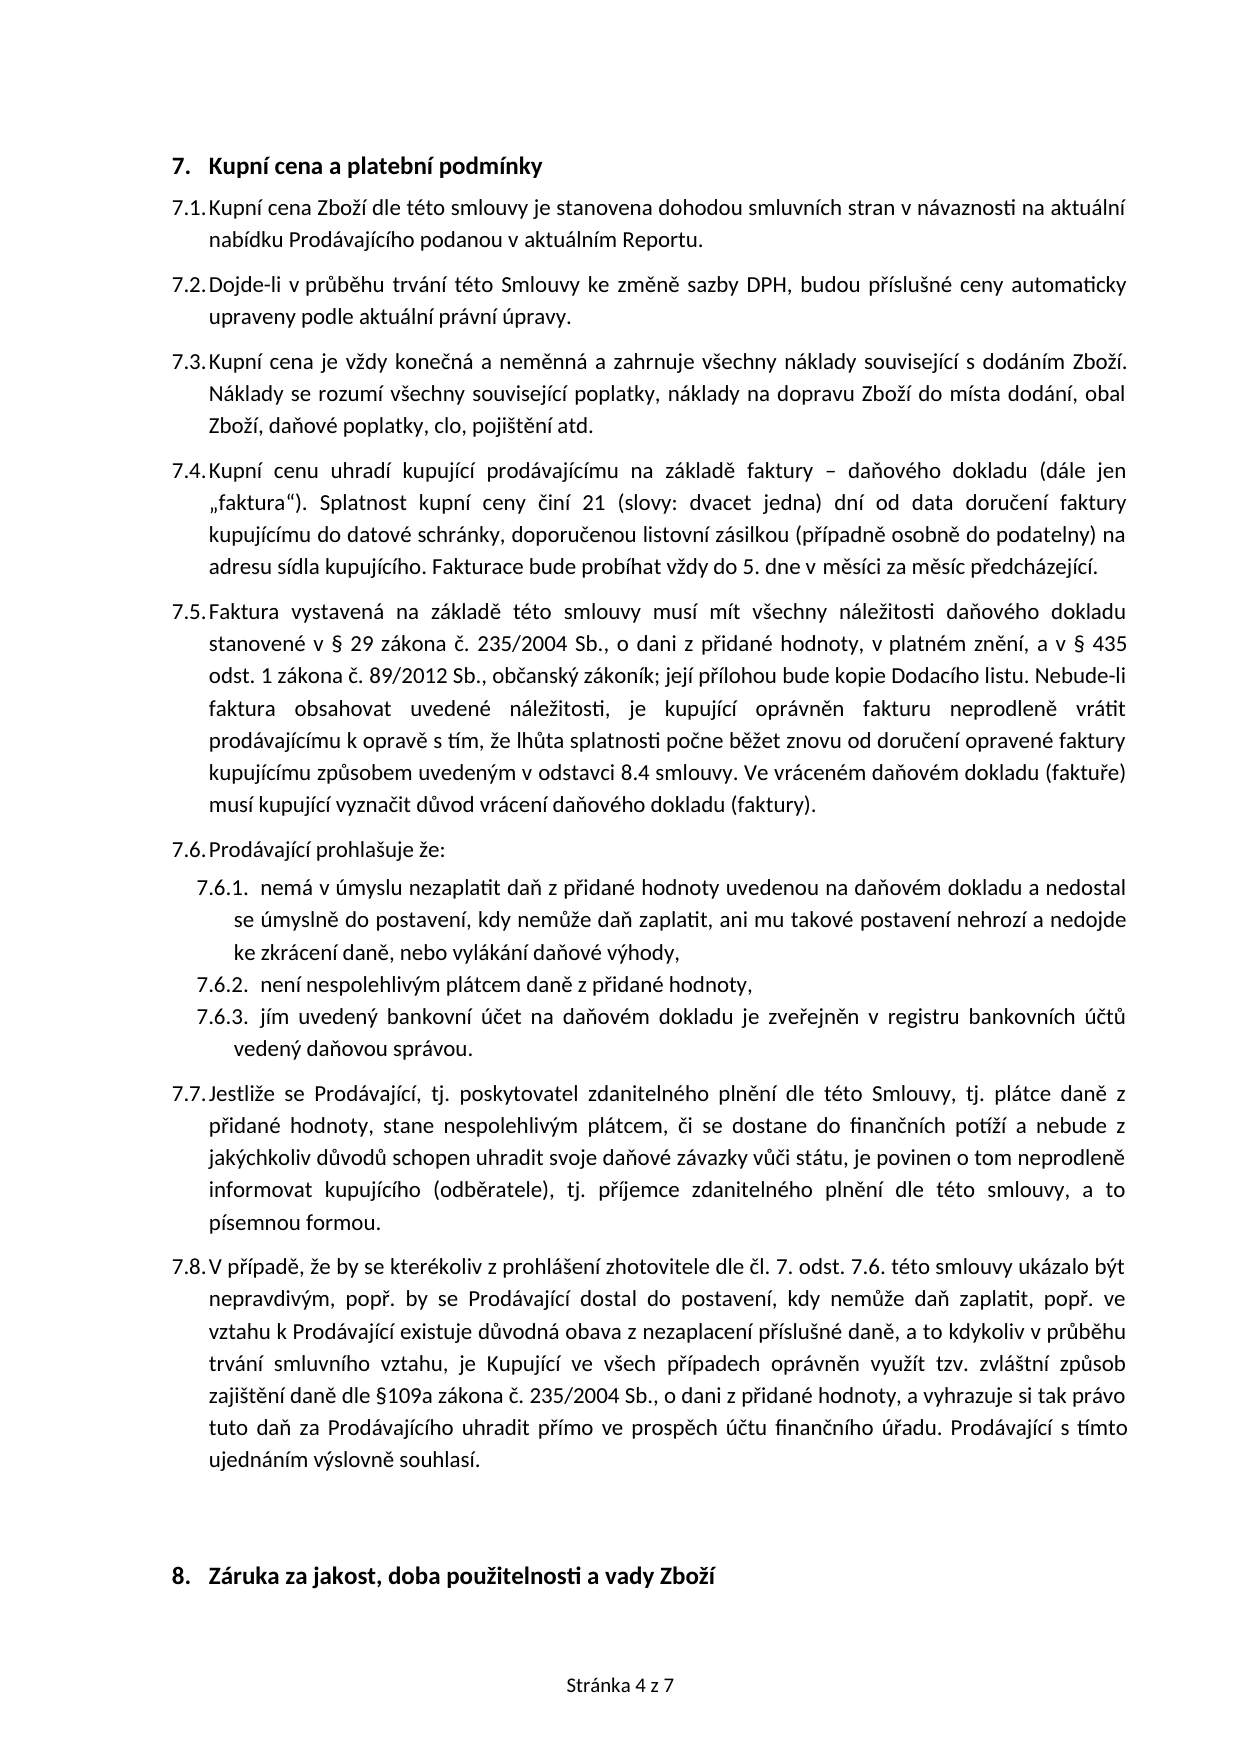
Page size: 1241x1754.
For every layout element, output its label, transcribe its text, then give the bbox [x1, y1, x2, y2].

text Záruka za jakost, doba použitelnosti a vady Zboží [172, 1560, 1128, 1590]
text Prodávající prohlašuje že: [172, 835, 1128, 863]
text Kupní cena je vždy konečná a neměnná a zahrnuje všechny náklady související s dodáním Zboží. Náklady se rozumí všechny související poplatky, náklady na dopravu Zboží do místa dodání, obal Zboží, daňové poplatky, clo, pojištění atd. [172, 347, 1128, 439]
text není nespolehlivým plátcem daně z přidané hodnoty, [196, 970, 1128, 998]
text nemá v úmyslu nezaplatit daň z přidané hodnoty uvedenou na daňovém dokladu a nedostal se úmyslně do postavení, kdy nemůže daň zaplatit, ani mu takové postavení nehrozí a nedojde ke zkrácení daně, nebo vylákání daňové výhody, [196, 873, 1128, 966]
text Faktura vystavená na základě této smlouvy musí mít všechny náležitosti daňového dokladu stanovené v § 29 zákona č. 235/2004 Sb., o dani z přidané hodnoty, v platném znění, a v § 435 odst. 1 zákona č. 89/2012 Sb., občanský zákoník; její přílohou bude kopie Dodacího listu. Nebude-li faktura obsahovat uvedené náležitosti, je kupující oprávněn fakturu neprodleně vrátit prodávajícímu k opravě s tím, že lhůta splatnosti počne běžet znovu od doručení opravené faktury kupujícímu způsobem uvedeným v odstavci 8.4 smlouvy. Ve vráceném daňovém dokladu (faktuře) musí kupující vyznačit důvod vrácení daňového dokladu (faktury). [172, 597, 1128, 818]
text Kupní cena a platební podmínky [172, 150, 1128, 181]
text jím uvedený bankovní účet na daňovém dokladu je zveřejněn v registru bankovních účtů vedený daňovou správou. [196, 1002, 1128, 1062]
text Kupní cenu uhradí kupující prodávajícímu na základě faktury – daňového dokladu (dále jen „faktura“). Splatnost kupní ceny činí 21 (slovy: dvacet jedna) dní od data doručení faktury kupujícímu do datové schránky, doporučenou listovní zásilkou (případně osobně do podatelny) na adresu sídla kupujícího. Fakturace bude probíhat vždy do 5. dne v měsíci za měsíc předcházející. [172, 456, 1128, 580]
text Jestliže se Prodávající, tj. poskytovatel zdanitelného plnění dle této Smlouvy, tj. plátce daně z přidané hodnoty, stane nespolehlivým plátcem, či se dostane do finančních potíží a nebude z jakýchkoliv důvodů schopen uhradit svoje daňové závazky vůči státu, je povinen o tom neprodleně informovat kupujícího (odběratele), tj. příjemce zdanitelného plnění dle této smlouvy, a to písemnou formou. [172, 1079, 1128, 1236]
text Dojde-li v průběhu trvání této Smlouvy ke změně sazby DPH, budou příslušné ceny automaticky upraveny podle aktuální právní úpravy. [172, 270, 1128, 330]
text Kupní cena Zboží dle této smlouvy je stanovena dohodou smluvních stran v návaznosti na aktuální nabídku Prodávajícího podanou v aktuálním Reportu. [172, 193, 1128, 253]
text V případě, že by se kterékoliv z prohlášení zhotovitele dle čl. 7. odst. 7.6. této smlouvy ukázalo být nepravdivým, popř. by se Prodávající dostal do postavení, kdy nemůže daň zaplatit, popř. ve vztahu k Prodávající existuje důvodná obava z nezaplacení příslušné daně, a to kdykoliv v průběhu trvání smluvního vztahu, je Kupující ve všech případech oprávněn využít tzv. zvláštní způsob zajištění daně dle §109a zákona č. 235/2004 Sb., o dani z přidané hodnoty, a vyhrazuje si tak právo tuto daň za Prodávajícího uhradit přímo ve prospěch účtu finančního úřadu. Prodávající s tímto ujednáním výslovně souhlasí. [172, 1252, 1128, 1473]
